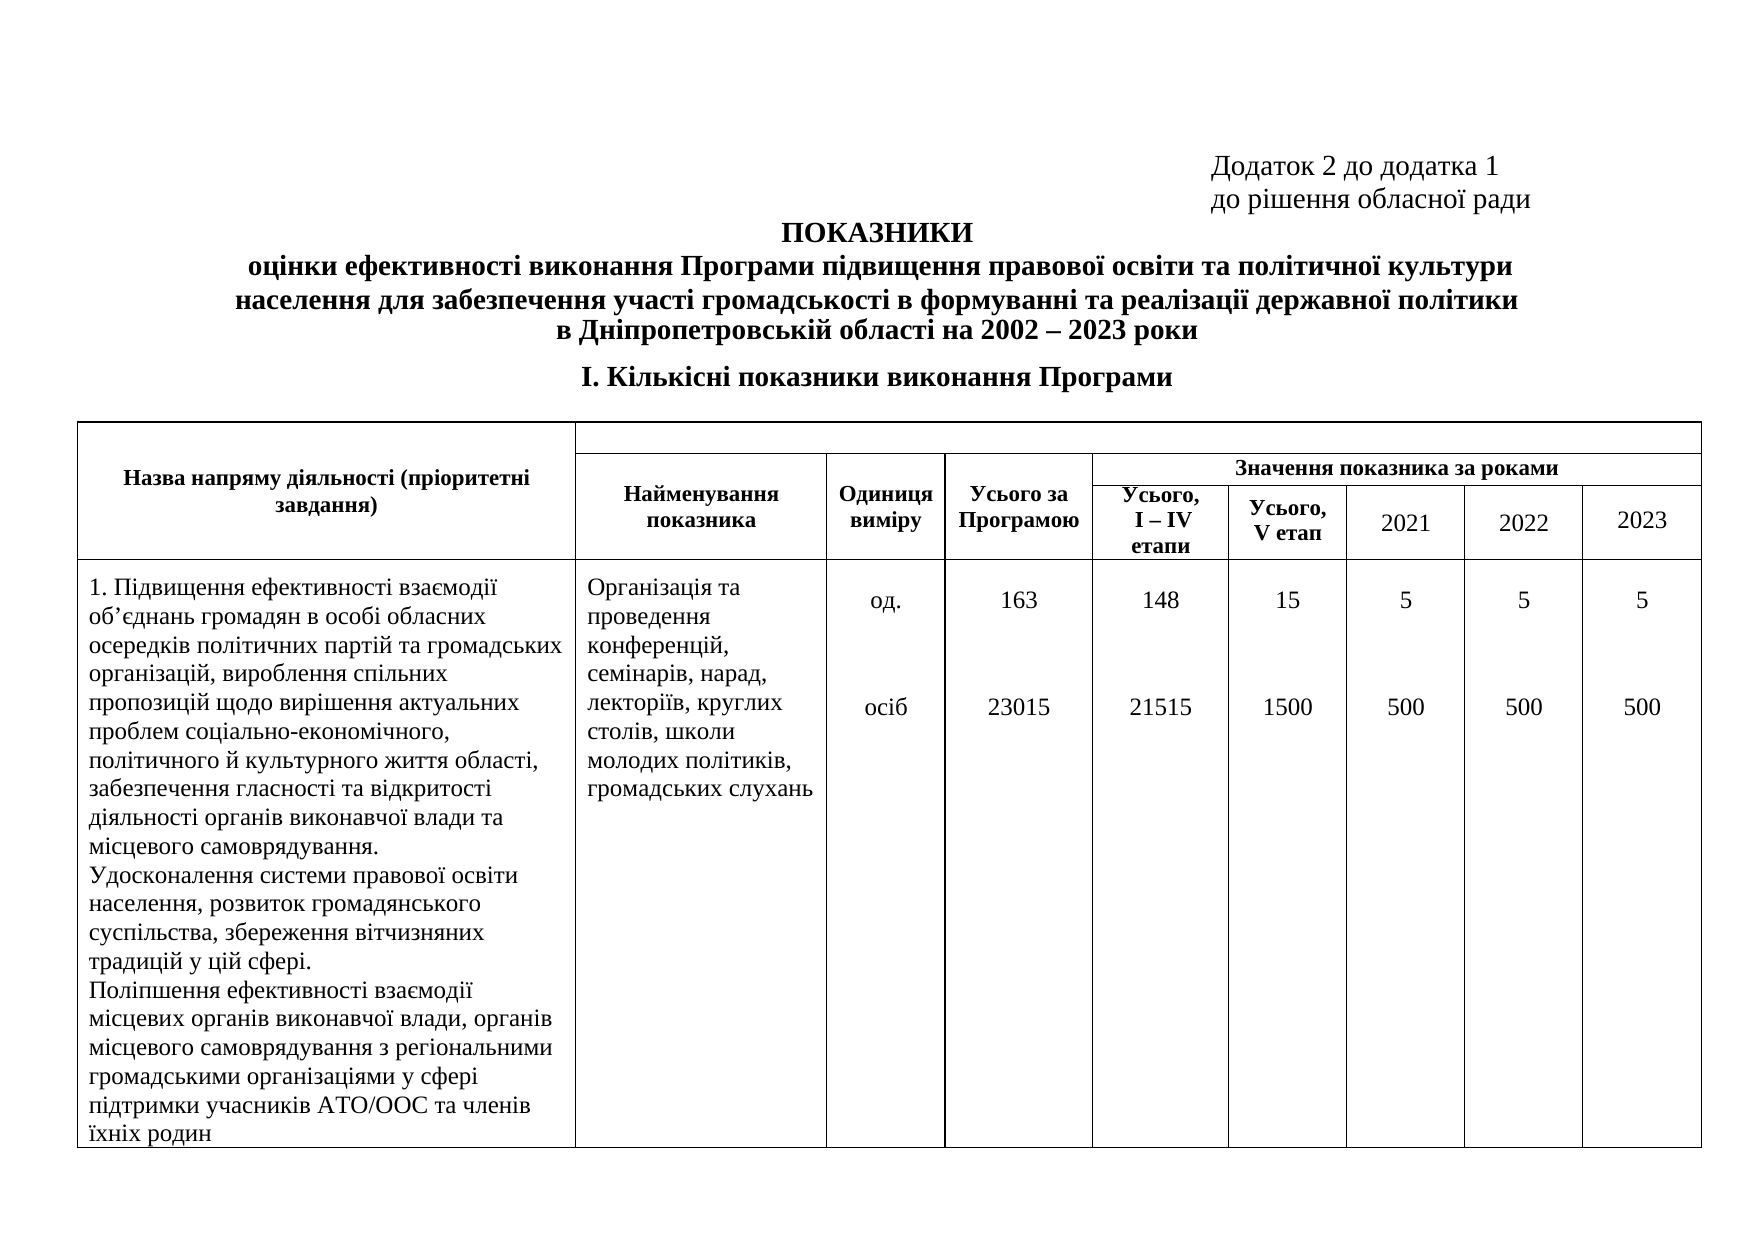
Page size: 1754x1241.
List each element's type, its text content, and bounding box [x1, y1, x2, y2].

table_cell 148 21515 [1093, 560, 1228, 1147]
table_header [576, 423, 1701, 453]
table_cell 2023 [1583, 486, 1701, 559]
text населення для забезпечення участі громадськості в формуванні та реалізації державної політики [88, 282, 1665, 315]
table_cell 2022 [1465, 486, 1582, 559]
table_cell Усього, І – IV етапи [1093, 486, 1228, 559]
table_cell Значення показника за роками [1093, 454, 1701, 485]
table_cell од. осіб [827, 560, 944, 1147]
text ПОКАЗНИКИ [88, 215, 1665, 248]
table_cell 1. Підвищення ефективності взаємодії об’єднань громадян в особі обласних осередків політичних партій та громадських організацій, вироблення спільних пропозицій щодо вирішення актуальних проблем соціально-економічного, політичного й культурного життя області, забезпечення гласності та відкритості діяльності органів виконавчої влади та місцевого самоврядування. Удосконалення системи правової освіти населення, розвиток громадянського суспільства, збереження вітчизняних традицій у цій сфері. Поліпшення ефективності взаємодії місцевих органів виконавчої влади, органів місцевого самоврядування з регіональними громадськими організаціями у сфері підтримки учасників АТО/ООС та членів їхніх родин [78, 560, 575, 1147]
text в Дніпропетровській області на 2002 – 2023 роки [88, 315, 1665, 345]
table_cell 5 500 [1465, 560, 1582, 1147]
table_cell Одиниця виміру [827, 454, 944, 559]
table_cell 5 500 [1347, 560, 1464, 1147]
text І. Кількісні показники виконання Програми [88, 363, 1665, 393]
table_cell Організація та проведення конференцій, семінарів, нарад, лекторіїв, круглих столів, школи молодих політиків, громадських слухань [576, 560, 826, 1147]
table_cell 5 500 [1583, 560, 1701, 1147]
text до рішення обласної ради [1211, 181, 1665, 215]
table_cell Усього, V етап [1229, 486, 1346, 559]
table_cell 2021 [1347, 486, 1464, 559]
table_cell Усього за Програмою [946, 454, 1092, 559]
table_header Назва напряму діяльності (пріоритетні завдання) [78, 423, 575, 559]
text Додаток 2 до додатка 1 [1211, 148, 1665, 181]
text оцінки ефективності виконання Програми підвищення правової освіти та політичної культури [88, 248, 1665, 282]
table_cell 15 1500 [1229, 560, 1346, 1147]
table_cell Найменування показника [576, 454, 826, 559]
table_cell 163 23015 [946, 560, 1092, 1147]
